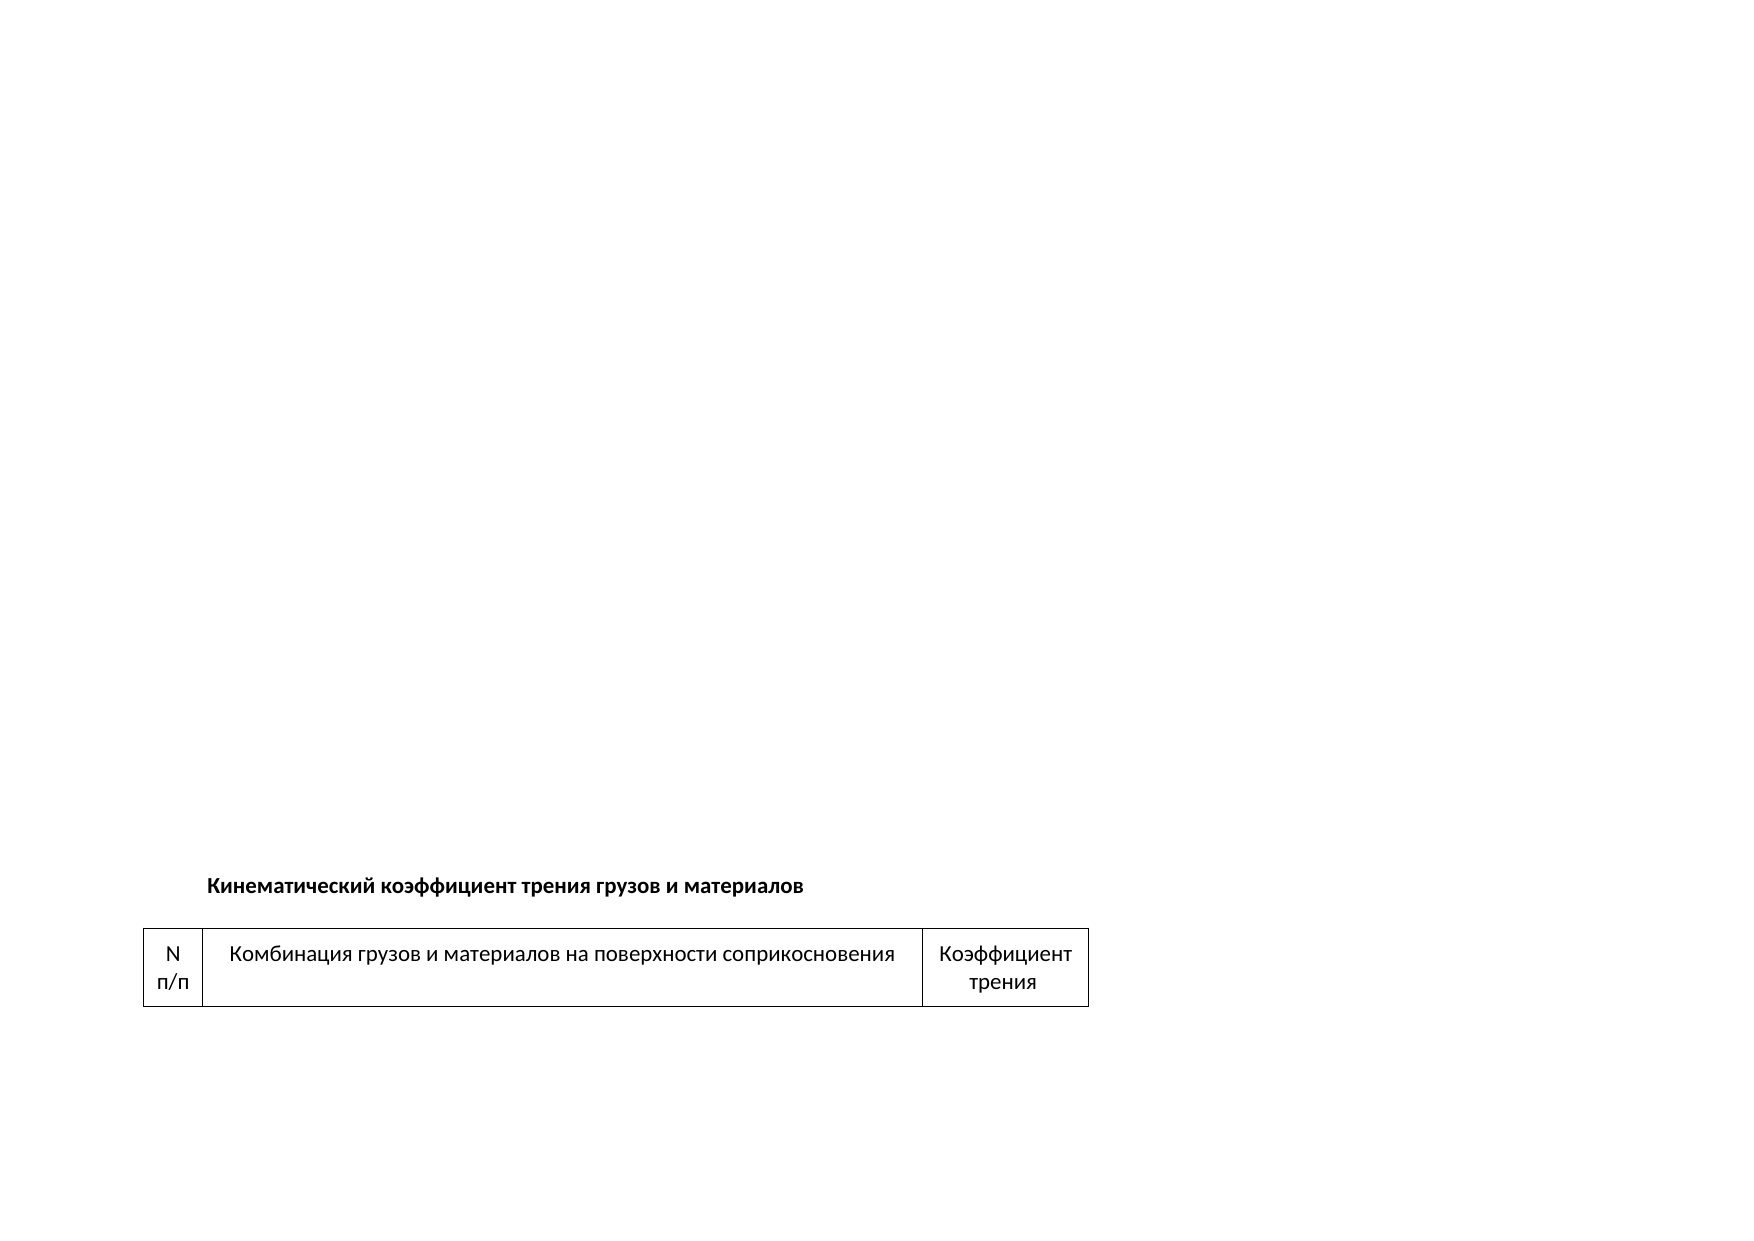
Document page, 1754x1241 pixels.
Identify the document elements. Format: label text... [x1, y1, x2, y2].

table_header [203, 929, 922, 1006]
table_header Коэффициент трения [923, 929, 1088, 1006]
title Кинематический коэффициент трения грузов и материалов [150, 150, 1604, 899]
table_header N п/п [144, 929, 202, 1006]
